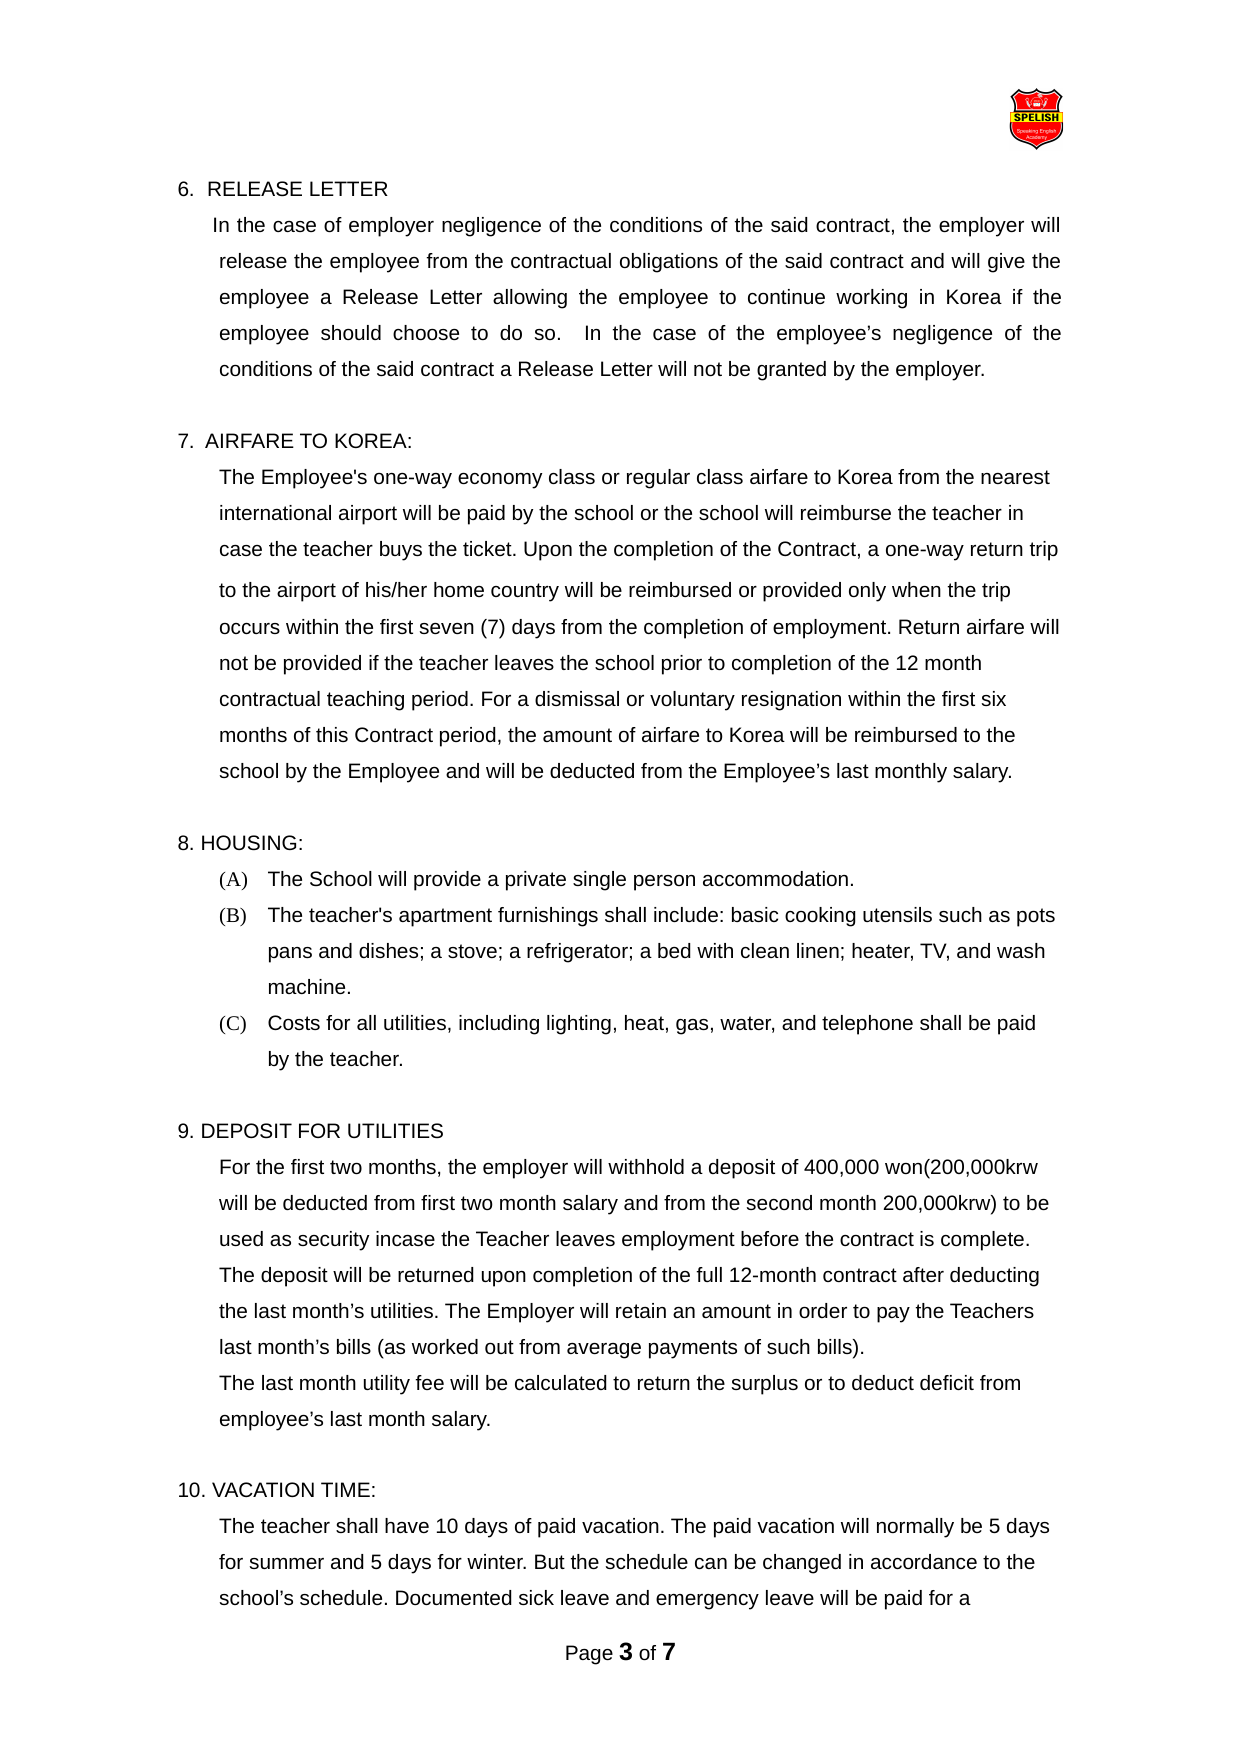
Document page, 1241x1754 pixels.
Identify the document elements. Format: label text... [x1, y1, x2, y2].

list Costs for all utilities, including lighting, heat, gas, water, and telephone shall be paid by the teacher. [219, 1011, 1063, 1071]
list The teacher's apartment furnishings shall include: basic cooking utensils such as pots pans and dishes; a stove; a refrigerator; a bed with clean linen; heater, TV, and wash machine. [219, 903, 1063, 999]
picture [1009, 88, 1064, 151]
text The last month utility fee will be calculated to return the surplus or to deduct deficit from employee’s last month salary. [219, 1371, 1063, 1430]
text 8. HOUSING: [177, 831, 1063, 855]
text The Employee's one-way economy class or regular class airfare to from the nearest international airport will be paid by the school or the school will reimburse the teacher in case the teacher buys the ticket. Upon the completion of the Contract, a one-way return trip to the airport of his/her home country will be reimbursed or provided only when the trip occurs within the first seven (7) days from the completion of employment. Return airfare will not be provided if the teacher leaves the school prior to completion of the 12 month contractual teaching period. For a dismissal or voluntary resignation within the first six months of this Contract period, the amount of airfare to Korea will be reimbursed to the school by the Employee and will be deducted from the Employee’s last monthly salary. [219, 465, 1063, 783]
text 7. AIRFARE TO KOREA: [177, 429, 1063, 453]
text For the first two months, the employer will withhold a deposit of 400,000 won(200,000krw will be deducted from first two month salary and from the second month 200,000krw) to be used as security incase the Teacher leaves employment before the contract is complete. The deposit will be returned upon completion of the full 12-month contract after deducting the last month’s utilities. The Employer will retain an amount in order to pay the Teachers last month’s bills (as worked out from average payments of such bills). [219, 1155, 1063, 1358]
list The School will provide a private single person accommodation. [219, 867, 1063, 891]
list Release letter [177, 177, 1063, 201]
text In the case of employer negligence of the conditions of the said contract, the employer will release the employee from the contractual obligations of the said contract and will give the employee a Release Letter allowing the employee to continue working in if the employee should choose to do so. In the case of the employee’s negligence of the conditions of the said contract a Release Letter will not be granted by the employer. [198, 213, 1063, 381]
text 10. VACATION TIME: [177, 1478, 1063, 1502]
text 9. DEPOSIT FOR UTILITIES [177, 1119, 1063, 1143]
